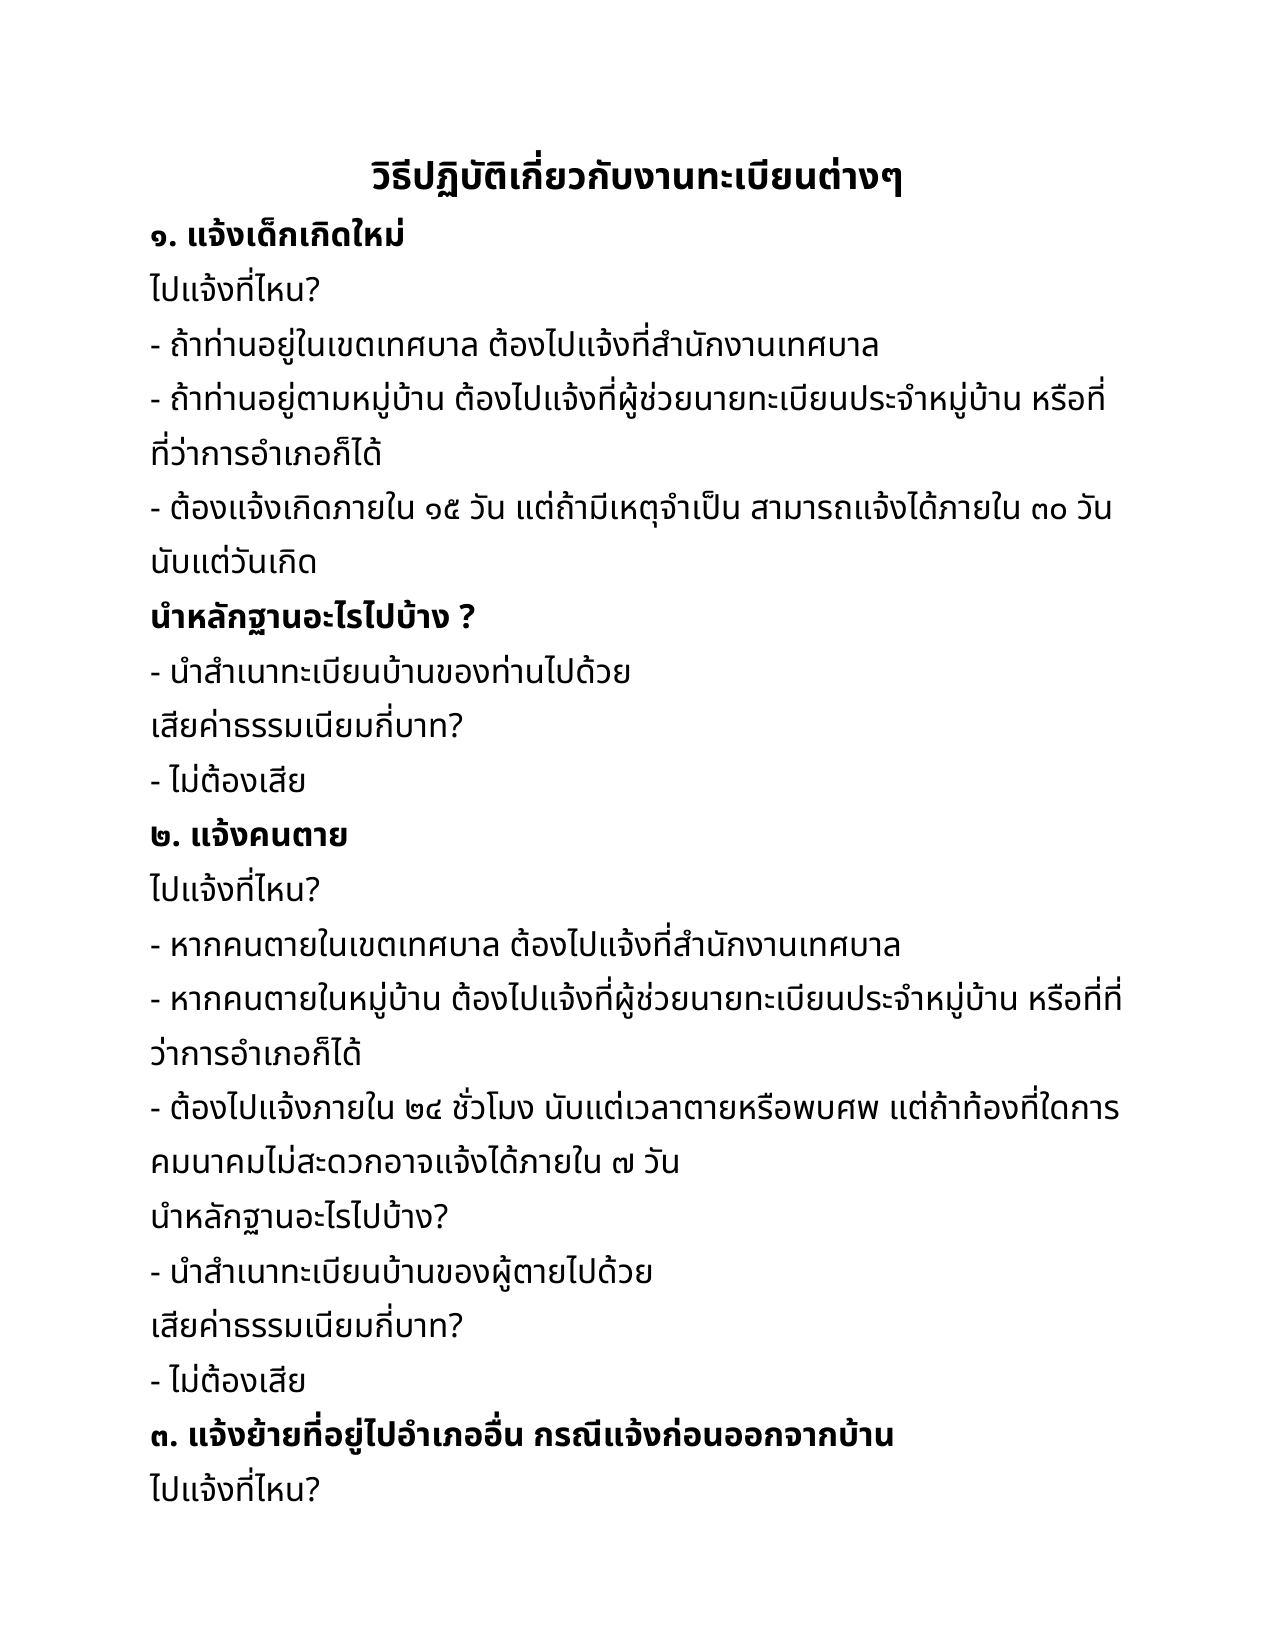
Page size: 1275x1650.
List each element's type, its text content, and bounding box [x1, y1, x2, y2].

text - ถ้าท่านอยู่ตามหมู่บ้าน ต้องไปแจ้งที่ผู้ช่วยนายทะเบียนประจำหมู่บ้าน หรือที่ที่ว่าการอำเภอก็ได้ [150, 375, 1125, 480]
text - ต้องไปแจ้งภายใน ๒๔ ชั่วโมง นับแต่เวลาตายหรือพบศพ แต่ถ้าท้องที่ใดการคมนาคมไม่สะดวกอาจแจ้งได้ภายใน ๗ วัน [150, 1084, 1125, 1189]
text - หากคนตายในหมู่บ้าน ต้องไปแจ้งที่ผู้ช่วยนายทะเบียนประจำหมู่บ้าน หรือที่ที่ว่าการอำเภอก็ได้ [150, 975, 1125, 1080]
text วิธีปฏิบัติเกี่ยวกับงานทะเบียนต่างๆ [150, 150, 1125, 207]
text - หากคนตายในเขตเทศบาล ต้องไปแจ้งที่สำนักงานเทศบาล [150, 920, 1125, 971]
text - นำสำเนาทะเบียนบ้านของผู้ตายไปด้วย [150, 1247, 1125, 1298]
text - ไม่ต้องเสีย [150, 1357, 1125, 1407]
text นำหลักฐานอะไรไปบ้าง ? [150, 593, 1125, 643]
text เสียค่าธรรมเนียมกี่บาท? [150, 702, 1125, 753]
text ไปแจ้งที่ไหน? [150, 866, 1125, 916]
text ๒. แจ้งคนตาย [150, 811, 1125, 862]
text - ไม่ต้องเสีย [150, 757, 1125, 807]
text ๓. แจ้งย้ายที่อยู่ไปอำเภออื่น กรณีแจ้งก่อนออกจากบ้าน [150, 1411, 1125, 1462]
text นำหลักฐานอะไรไปบ้าง? [150, 1193, 1125, 1243]
text - ถ้าท่านอยู่ในเขตเทศบาล ต้องไปแจ้งที่สำนักงานเทศบาล [150, 320, 1125, 371]
text ไปแจ้งที่ไหน? [150, 1466, 1125, 1516]
text - นำสำเนาทะเบียนบ้านของท่านไปด้วย [150, 647, 1125, 698]
text ๑. แจ้งเด็กเกิดใหม่ [150, 211, 1125, 262]
text - ต้องแจ้งเกิดภายใน ๑๕ วัน แต่ถ้ามีเหตุจำเป็น สามารถแจ้งได้ภายใน ๓๐ วัน นับแต่วันเกิด [150, 484, 1125, 589]
text เสียค่าธรรมเนียมกี่บาท? [150, 1302, 1125, 1353]
text ไปแจ้งที่ไหน? [150, 266, 1125, 316]
